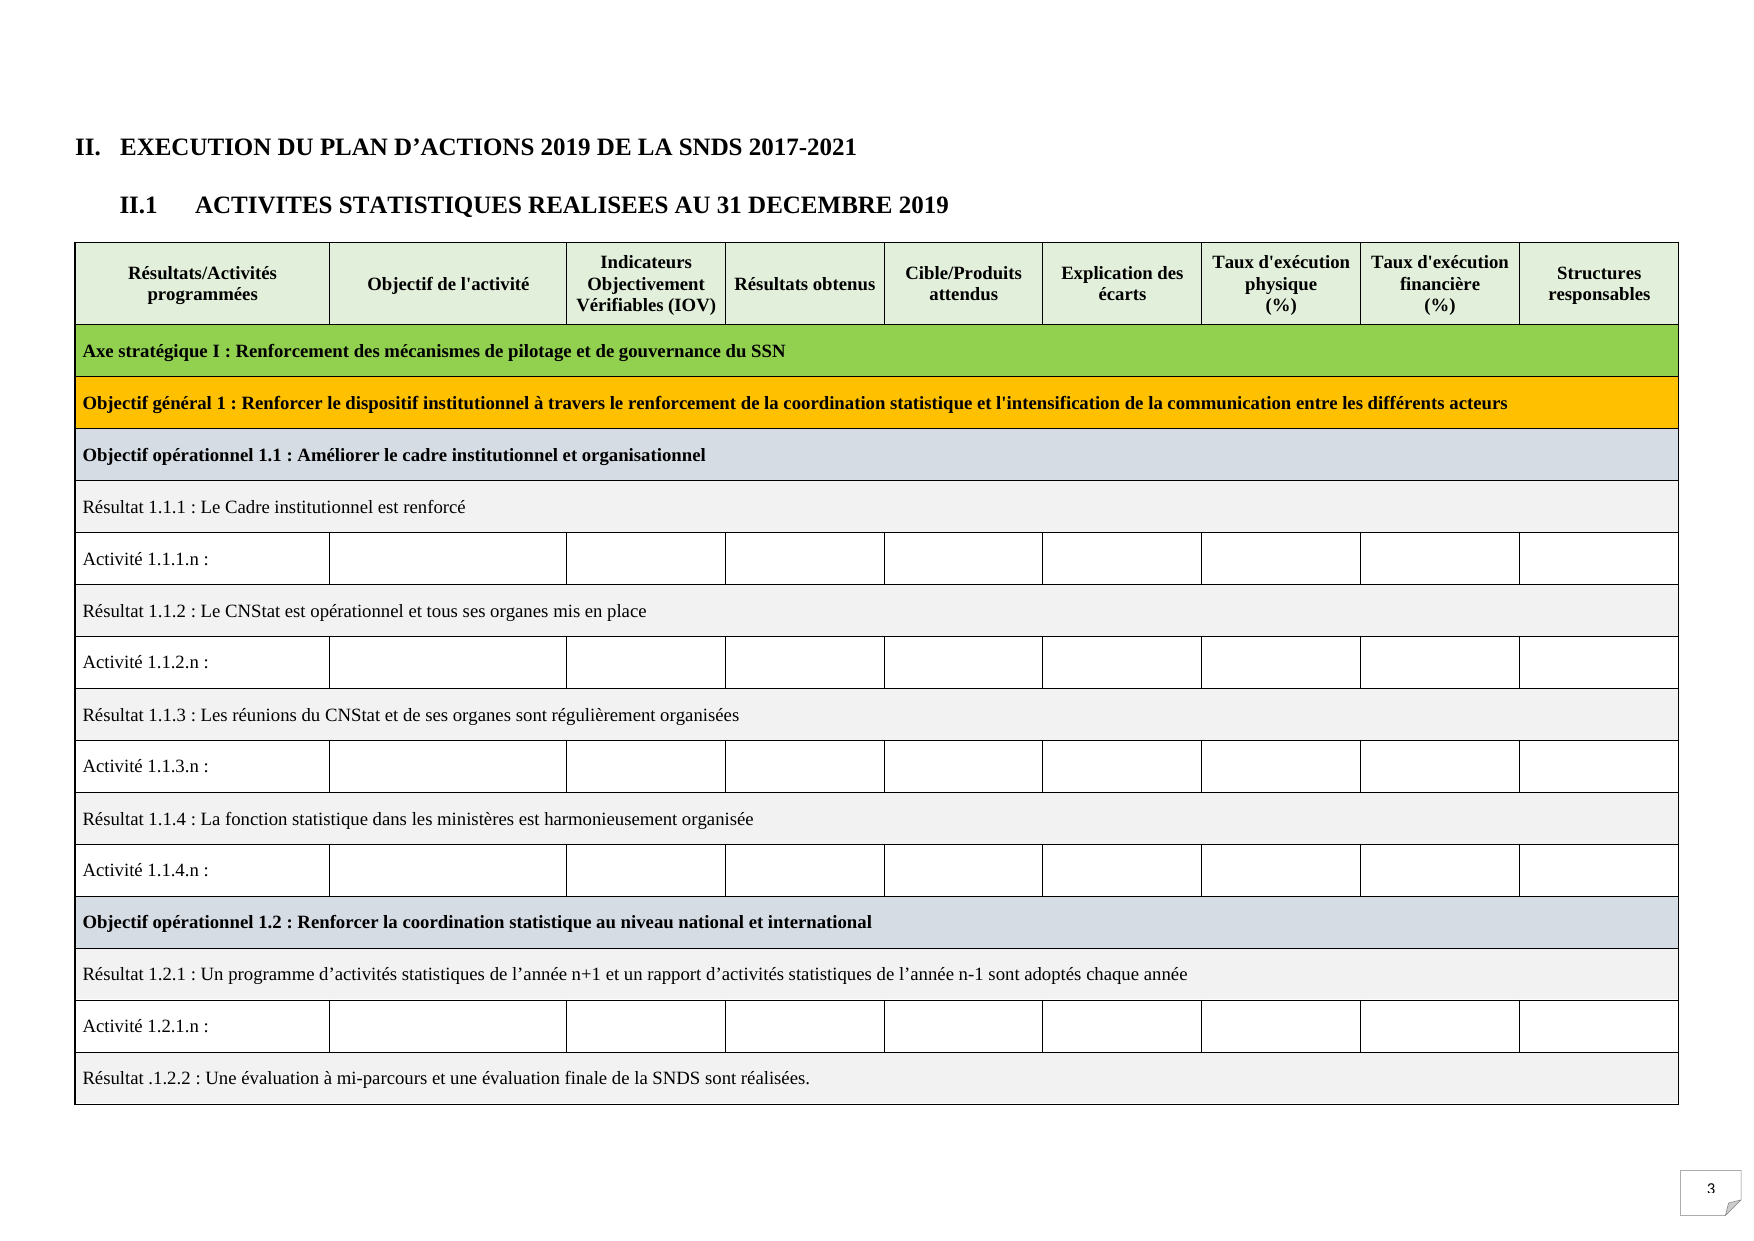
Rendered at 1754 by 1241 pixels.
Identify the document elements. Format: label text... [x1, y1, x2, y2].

table_cell Résultat .1.2.2 : Une évaluation à mi-parcours et une évaluation finale de la SNDS sont réalisées. [76, 1053, 1678, 1103]
table_cell [1043, 1001, 1201, 1052]
table_cell [1043, 533, 1201, 584]
table_cell [567, 741, 725, 792]
table_cell [885, 741, 1042, 792]
table_cell Activité 1.2.1.n : [76, 1001, 329, 1052]
table_cell [330, 741, 566, 792]
table_cell [1361, 741, 1519, 792]
table_cell [330, 637, 566, 688]
table_cell [1361, 1001, 1519, 1052]
table_cell Activité 1.1.3.n : [76, 741, 329, 792]
table_cell [330, 845, 566, 896]
table_cell [726, 1001, 884, 1052]
table_cell [1361, 637, 1519, 688]
table_cell [885, 533, 1042, 584]
table_cell Résultat 1.1.4 : La fonction statistique dans les ministères est harmonieusement organisée [76, 793, 1678, 844]
table_cell Résultat 1.1.1 : Le Cadre institutionnel est renforcé [76, 481, 1678, 532]
table_cell [1043, 741, 1201, 792]
table_cell [885, 1001, 1042, 1052]
table_cell [567, 637, 725, 688]
table_cell [1202, 741, 1360, 792]
table_cell [1043, 637, 1201, 688]
table_cell [1202, 1001, 1360, 1052]
table_header Structures responsables [1520, 243, 1678, 324]
table_cell Activité 1.1.4.n : [76, 845, 329, 896]
table_cell [885, 637, 1042, 688]
table_header Résultats obtenus [726, 243, 884, 324]
table_header Taux d'exécution physique (%) [1202, 243, 1360, 324]
table_header Objectif de l'activité [330, 243, 566, 324]
table_header Explication des écarts [1043, 243, 1201, 324]
table_cell [330, 533, 566, 584]
table_cell [726, 741, 884, 792]
table_cell [726, 533, 884, 584]
table_cell Objectif général 1 : Renforcer le dispositif institutionnel à travers le renforcement de la coordination statistique et l'intensification de la communication entre les différents acteurs [76, 377, 1678, 428]
table_header Résultats/Activités programmées [76, 243, 329, 324]
table_cell Activité 1.1.1.n : [76, 533, 329, 584]
subtitle ACTIVITES STATISTIQUES REALISEES AU 31 DECEMBRE 2019 [157, 190, 1679, 219]
table_cell [567, 533, 725, 584]
table_header Cible/Produits attendus [885, 243, 1042, 324]
table_cell [1202, 637, 1360, 688]
table_cell [1202, 845, 1360, 896]
table_header Taux d'exécution financière (%) [1361, 243, 1519, 324]
table_cell [567, 845, 725, 896]
table_cell [726, 637, 884, 688]
table_cell [726, 845, 884, 896]
table_cell [1520, 1001, 1678, 1052]
table_cell Axe stratégique I : Renforcement des mécanismes de pilotage et de gouvernance du SSN [76, 325, 1678, 376]
table_cell [1361, 845, 1519, 896]
table_cell [1520, 845, 1678, 896]
table_cell [1520, 533, 1678, 584]
table_header Indicateurs Objectivement Vérifiables (IOV) [567, 243, 725, 324]
table_cell [1361, 533, 1519, 584]
table_cell [1202, 533, 1360, 584]
table_cell Résultat 1.1.3 : Les réunions du CNStat et de ses organes sont régulièrement organisées [76, 689, 1678, 740]
table_cell [330, 1001, 566, 1052]
table_cell Résultat 1.1.2 : Le CNStat est opérationnel et tous ses organes mis en place [76, 585, 1678, 636]
table_cell Objectif opérationnel 1.2 : Renforcer la coordination statistique au niveau national et international [76, 897, 1678, 948]
table_cell [1043, 845, 1201, 896]
table_cell [1520, 741, 1678, 792]
table_cell Objectif opérationnel 1.1 : Améliorer le cadre institutionnel et organisationnel [76, 429, 1678, 480]
table_cell [1520, 637, 1678, 688]
table_cell [567, 1001, 725, 1052]
table_cell [885, 845, 1042, 896]
table_cell Résultat 1.2.1 : Un programme d’activités statistiques de l’année n+1 et un rapport d’activités statistiques de l’année n-1 sont adoptés chaque année [76, 949, 1678, 999]
table_cell Activité 1.1.2.n : [76, 637, 329, 688]
subtitle EXECUTION DU PLAN D’ACTIONS 2019 DE LA SNDS 2017-2021 [75, 132, 1679, 161]
